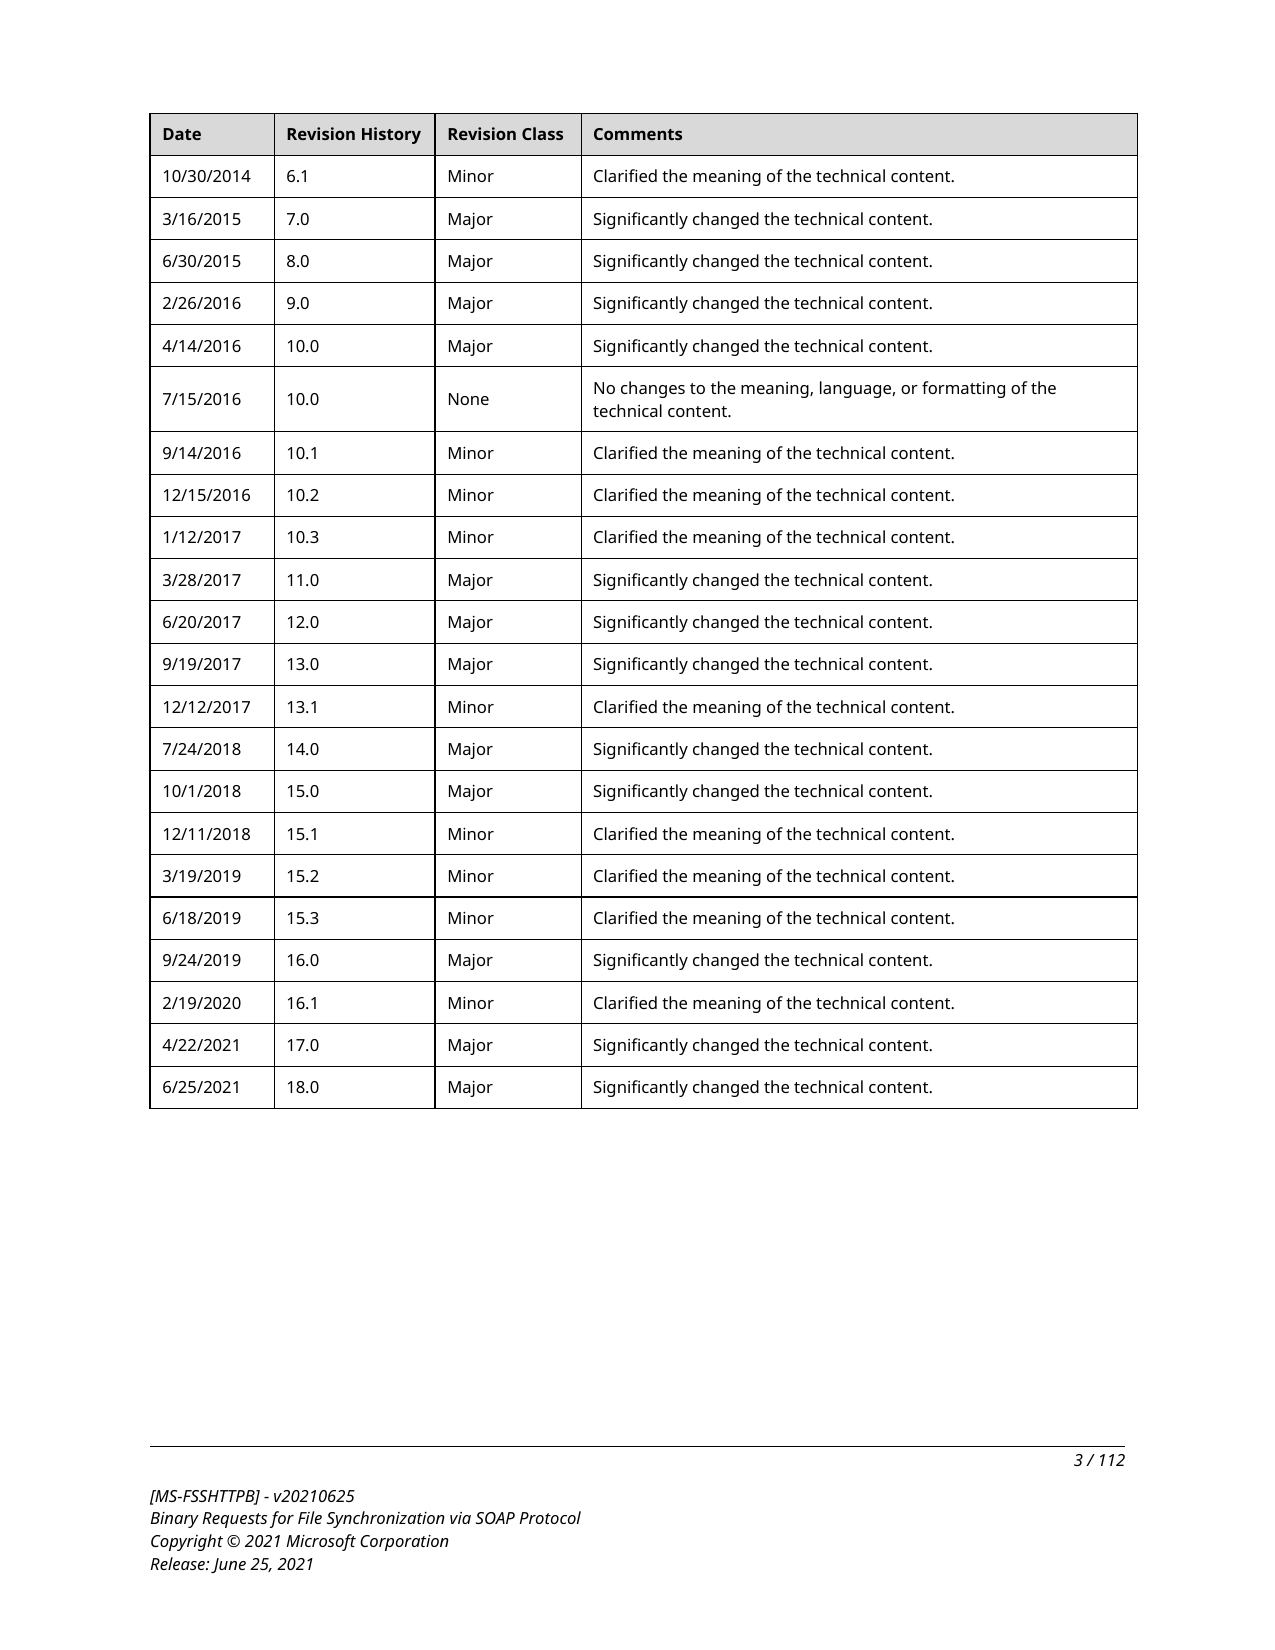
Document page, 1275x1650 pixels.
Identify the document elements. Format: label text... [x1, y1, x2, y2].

table_cell Minor [436, 898, 581, 939]
table_cell Minor [436, 432, 581, 473]
table_cell Major [436, 728, 581, 769]
table_cell Significantly changed the technical content. [582, 644, 1137, 685]
table_cell Clarified the meaning of the technical content. [582, 686, 1137, 727]
table_cell Clarified the meaning of the technical content. [582, 156, 1137, 197]
table_cell 15.0 [275, 771, 434, 812]
table_cell 9/19/2017 [151, 644, 274, 685]
table_cell Minor [436, 686, 581, 727]
table_cell Major [436, 771, 581, 812]
table_cell Major [436, 283, 581, 324]
table_cell 7/15/2016 [151, 367, 274, 431]
table_cell 18.0 [275, 1067, 434, 1108]
table_cell 15.1 [275, 813, 434, 854]
table_cell 6/30/2015 [151, 240, 274, 282]
table_cell Minor [436, 475, 581, 516]
table_cell Significantly changed the technical content. [582, 325, 1137, 366]
table_cell Major [436, 940, 581, 981]
table_cell Major [436, 325, 581, 366]
table_cell 9.0 [275, 283, 434, 324]
table_cell 6.1 [275, 156, 434, 197]
table_cell 15.2 [275, 855, 434, 896]
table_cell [582, 198, 1137, 239]
table_cell 13.1 [275, 686, 434, 727]
table_cell No changes to the meaning, language, or formatting of the technical content. [582, 367, 1137, 431]
table_cell 6/20/2017 [151, 601, 274, 643]
table_cell Significantly changed the technical content. [582, 1024, 1137, 1066]
table_cell 3/16/2015 [151, 198, 274, 239]
table_cell 10.3 [275, 517, 434, 558]
table_cell 12/11/2018 [151, 813, 274, 854]
table_cell 11.0 [275, 559, 434, 600]
table_cell 12/12/2017 [151, 686, 274, 727]
table_cell 10/1/2018 [151, 771, 274, 812]
table_cell Major [436, 240, 581, 282]
table_cell Minor [436, 156, 581, 197]
table_cell 3/28/2017 [151, 559, 274, 600]
table_header Date [151, 114, 274, 155]
table_cell Clarified the meaning of the technical content. [582, 813, 1137, 854]
table_cell Major [436, 644, 581, 685]
table_cell 10.2 [275, 475, 434, 516]
table_cell Clarified the meaning of the technical content. [582, 898, 1137, 939]
table_cell Significantly changed the technical content. [582, 1067, 1137, 1108]
table_cell Significantly changed the technical content. [582, 559, 1137, 600]
table_cell Minor [436, 813, 581, 854]
table_cell 12.0 [275, 601, 434, 643]
table_cell 10/30/2014 [151, 156, 274, 197]
table_cell 3/19/2019 [151, 855, 274, 896]
table_cell 13.0 [275, 644, 434, 685]
table_cell Significantly changed the technical content. [582, 771, 1137, 812]
table_cell Major [436, 1067, 581, 1108]
table_cell Significantly changed the technical content. [582, 240, 1137, 282]
table_cell Minor [436, 517, 581, 558]
table_cell 10.0 [275, 325, 434, 366]
table_cell Significantly changed the technical content. [582, 940, 1137, 981]
table_cell 15.3 [275, 898, 434, 939]
table_cell 14.0 [275, 728, 434, 769]
table_cell Minor [436, 982, 581, 1023]
table_cell Clarified the meaning of the technical content. [582, 855, 1137, 896]
table_cell Minor [436, 855, 581, 896]
table_cell 9/14/2016 [151, 432, 274, 473]
table_cell 1/12/2017 [151, 517, 274, 558]
table_cell None [436, 367, 581, 431]
table_cell 10.1 [275, 432, 434, 473]
table_cell Significantly changed the technical content. [582, 601, 1137, 643]
table_cell Major [436, 559, 581, 600]
table_header Revision History [275, 114, 434, 155]
table_cell 17.0 [275, 1024, 434, 1066]
table_cell 4/14/2016 [151, 325, 274, 366]
table_cell 2/19/2020 [151, 982, 274, 1023]
table_cell Major [436, 1024, 581, 1066]
table_cell Clarified the meaning of the technical content. [582, 982, 1137, 1023]
table_cell Significantly changed the technical content. [582, 283, 1137, 324]
table_cell 12/15/2016 [151, 475, 274, 516]
table_cell 7/24/2018 [151, 728, 274, 769]
table_header Comments [582, 114, 1137, 155]
table_cell 8.0 [275, 240, 434, 282]
table_cell 6/18/2019 [151, 898, 274, 939]
table_cell 9/24/2019 [151, 940, 274, 981]
table_header Revision Class [436, 114, 581, 155]
table_cell 16.1 [275, 982, 434, 1023]
table_cell Major [436, 198, 581, 239]
table_cell 10.0 [275, 367, 434, 431]
table_cell 6/25/2021 [151, 1067, 274, 1108]
table_cell Clarified the meaning of the technical content. [582, 475, 1137, 516]
table_cell Significantly changed the technical content. [582, 728, 1137, 769]
table_cell Major [436, 601, 581, 643]
table_cell Clarified the meaning of the technical content. [582, 432, 1137, 473]
table_cell 16.0 [275, 940, 434, 981]
table_cell 2/26/2016 [151, 283, 274, 324]
table_cell 4/22/2021 [151, 1024, 274, 1066]
table_cell Clarified the meaning of the technical content. [582, 517, 1137, 558]
table_cell 7.0 [275, 198, 434, 239]
